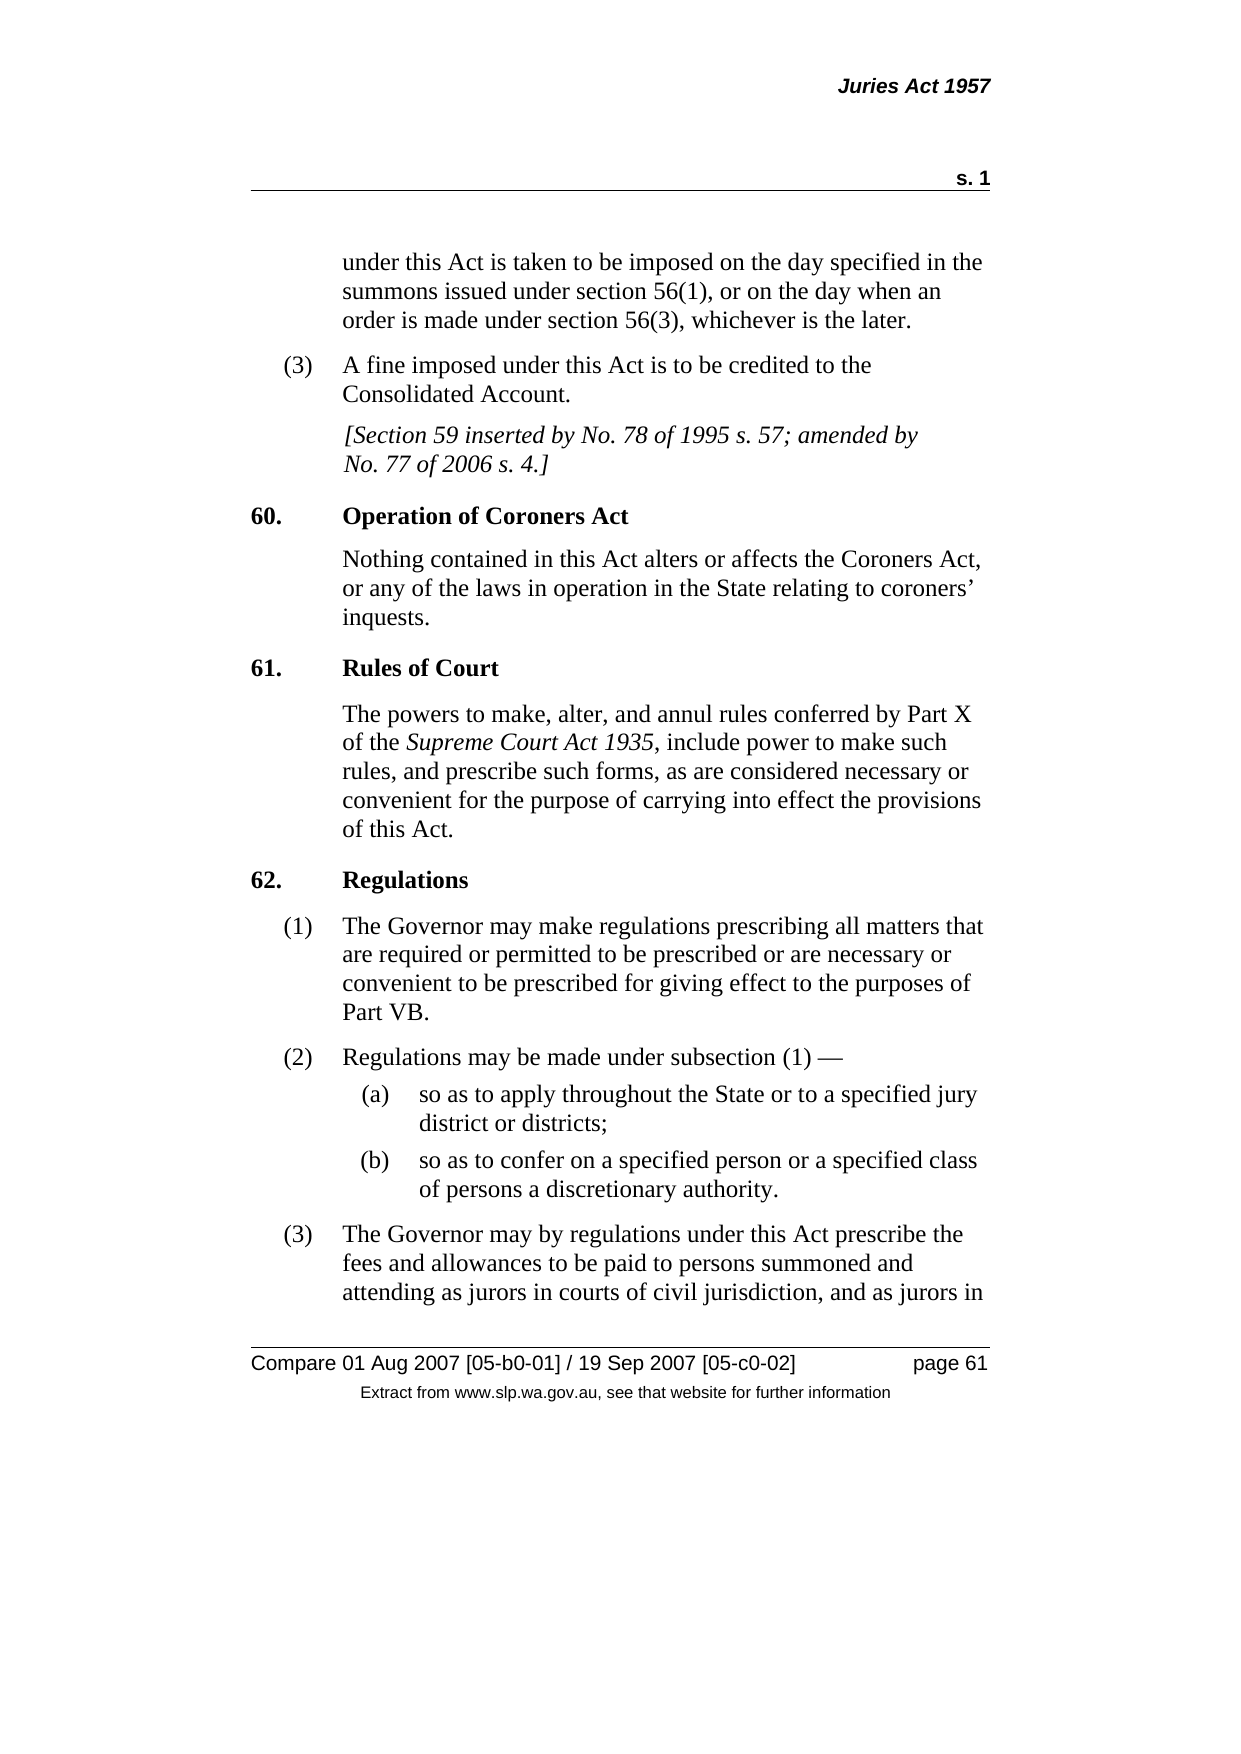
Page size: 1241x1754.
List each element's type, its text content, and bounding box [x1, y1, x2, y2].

text (b) so as to confer on a specified person or a specified class of persons a discretionary authority. [251, 1145, 990, 1203]
text (a) so as to apply throughout the State or to a specified jury district or districts; [251, 1079, 990, 1137]
subtitle 61. Rules of Court [251, 653, 990, 682]
text Nothing contained in this Act alters or affects the Coroners Act, or any of the laws in operation in the State relating to coroners’ inquests. [251, 544, 990, 630]
subtitle 62. Regulations [251, 865, 990, 894]
text (2) Regulations may be made under subsection (1) — [251, 1042, 990, 1071]
text The powers to make, alter, and annul rules conferred by Part X of the Supreme Court Act 1935, include power to make such rules, and prescribe such forms, as are considered necessary or convenient for the purpose of carrying into effect the provisions of this Act. [251, 699, 990, 842]
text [251, 1219, 990, 1306]
text [Section 59 inserted by No. 78 of 1995 s. 57; amended by No. 77 of 2006 s. 4.] [251, 420, 990, 478]
text (3) A fine imposed under this Act is to be credited to the Consolidated Account. [251, 350, 990, 408]
text (1) The Governor may make regulations prescribing all matters that are required or permitted to be prescribed or are necessary or convenient to be prescribed for giving effect to the purposes of Part VB. [251, 911, 990, 1026]
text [251, 247, 990, 334]
subtitle 60. Operation of Coroners Act [251, 501, 990, 529]
